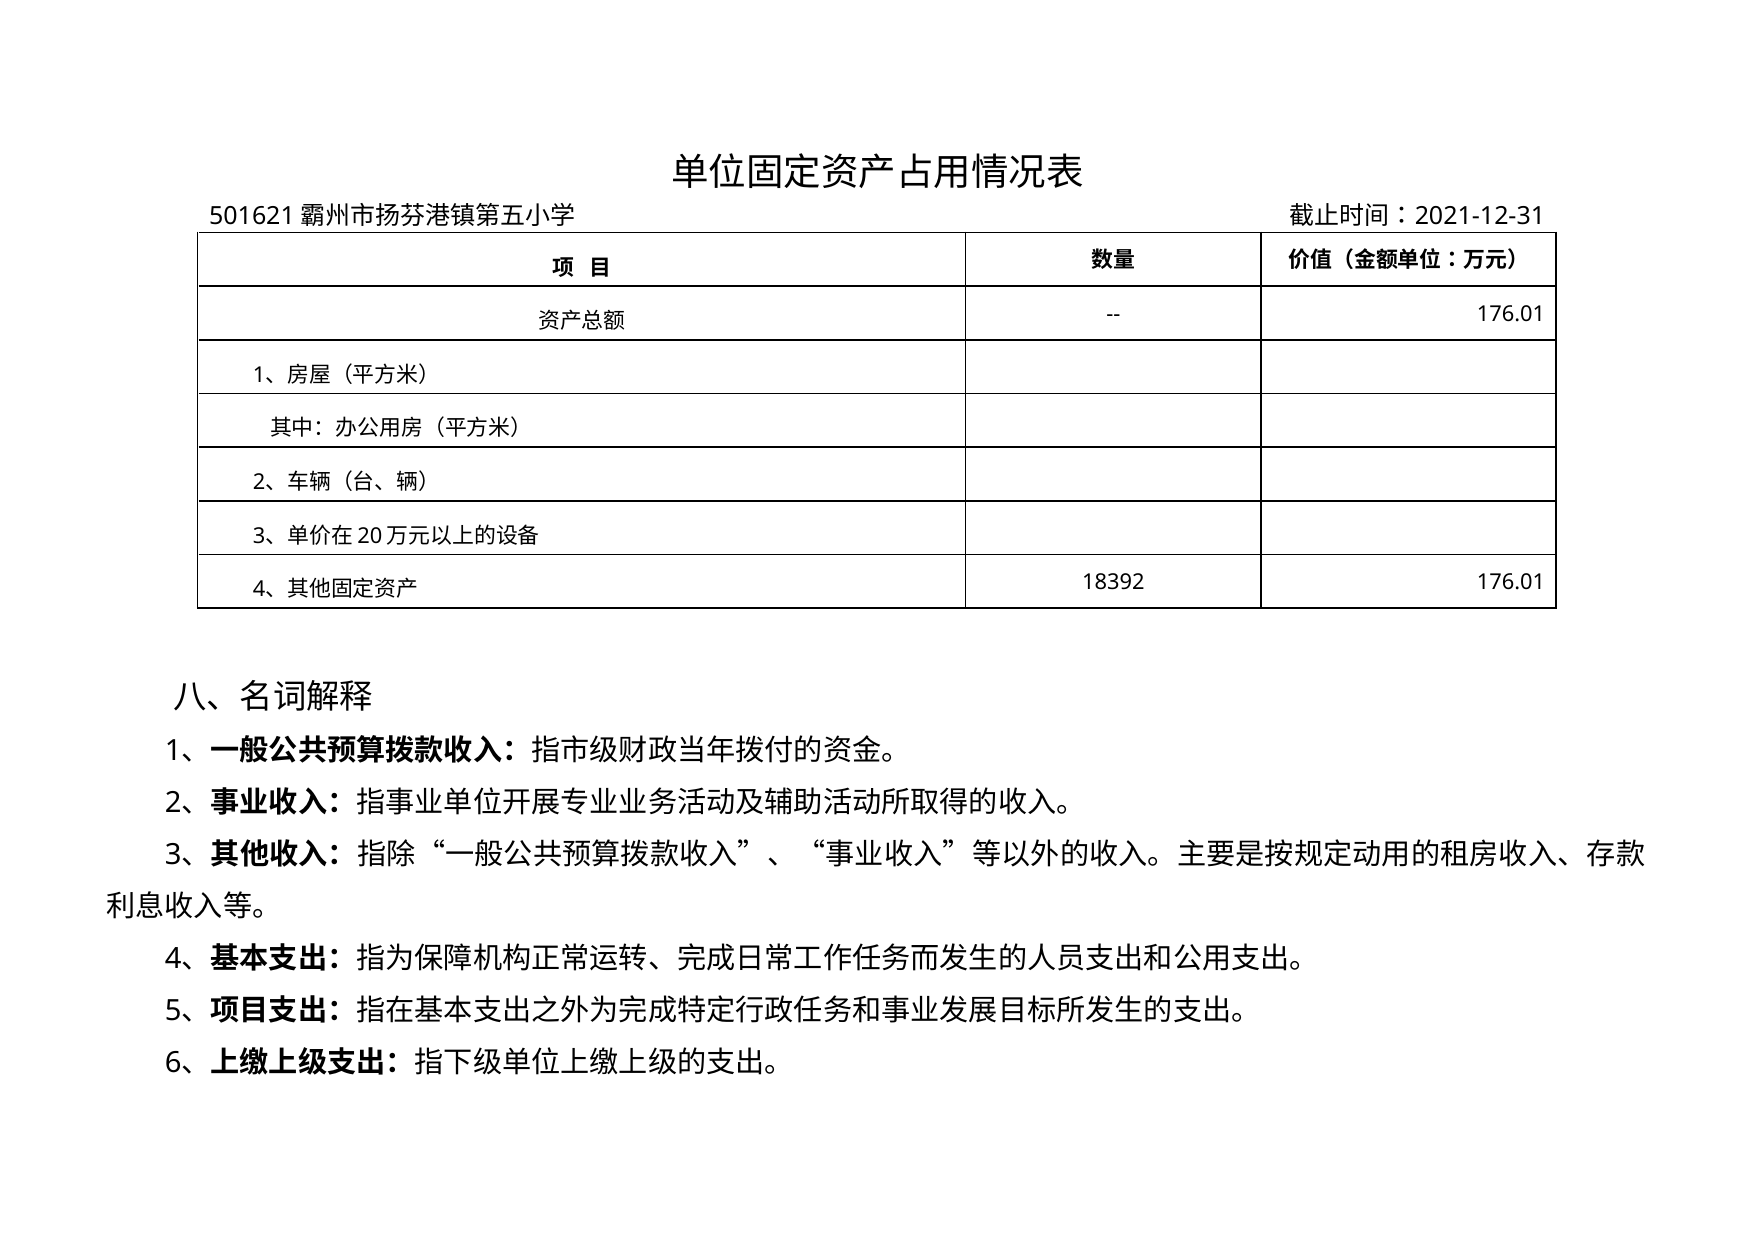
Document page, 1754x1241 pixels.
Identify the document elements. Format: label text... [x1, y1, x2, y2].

table_cell 18392 [966, 555, 1260, 607]
text 单位固定资产占用情况表 [106, 142, 1648, 196]
table_cell [1262, 502, 1555, 553]
table_cell 1、房屋（平方米） [198, 340, 965, 393]
table_cell [966, 502, 1260, 553]
text 八、名词解释 [106, 669, 1648, 718]
table_cell 4、其他固定资产 [198, 555, 965, 607]
text 5、项目支出：指在基本支出之外为完成特定行政任务和事业发展目标所发生的支出。 [106, 979, 1648, 1031]
table_cell [1262, 341, 1555, 393]
text 1、一般公共预算拨款收入：指市级财政当年拨付的资金。 [106, 719, 1648, 771]
text 3、其他收入：指除“一般公共预算拨款收入”、“事业收入”等以外的收入。主要是按规定动用的租房收入、存款利息收入等。 [106, 823, 1648, 927]
text 6、上缴上级支出：指下级单位上缴上级的支出。 [106, 1031, 1648, 1083]
table_header 截止时间：2021-12-31 [966, 198, 1555, 232]
table_cell 3、单价在20万元以上的设备 [198, 501, 965, 553]
table_cell [966, 394, 1260, 446]
table_cell [966, 341, 1260, 393]
text 2、事业收入：指事业单位开展专业业务活动及辅助活动所取得的收入。 [106, 771, 1648, 823]
table_cell 2、车辆（台、辆） [198, 447, 965, 500]
table_cell 资产总额 [198, 286, 965, 339]
table_cell 价值（金额单位：万元） [1262, 233, 1555, 285]
table_header 501621霸州市扬芬港镇第五小学 [198, 198, 965, 232]
table_cell 项 目 [198, 233, 965, 285]
table_cell [966, 448, 1260, 500]
table_cell -- [966, 287, 1260, 339]
table_cell 数量 [966, 233, 1260, 285]
table_cell 其中：办公用房（平方米） [198, 394, 965, 446]
table_cell 176.01 [1262, 287, 1555, 339]
table_cell [1262, 394, 1555, 446]
table_cell 176.01 [1262, 555, 1555, 607]
text 4、基本支出：指为保障机构正常运转、完成日常工作任务而发生的人员支出和公用支出。 [106, 927, 1648, 979]
table_cell [1262, 448, 1555, 500]
